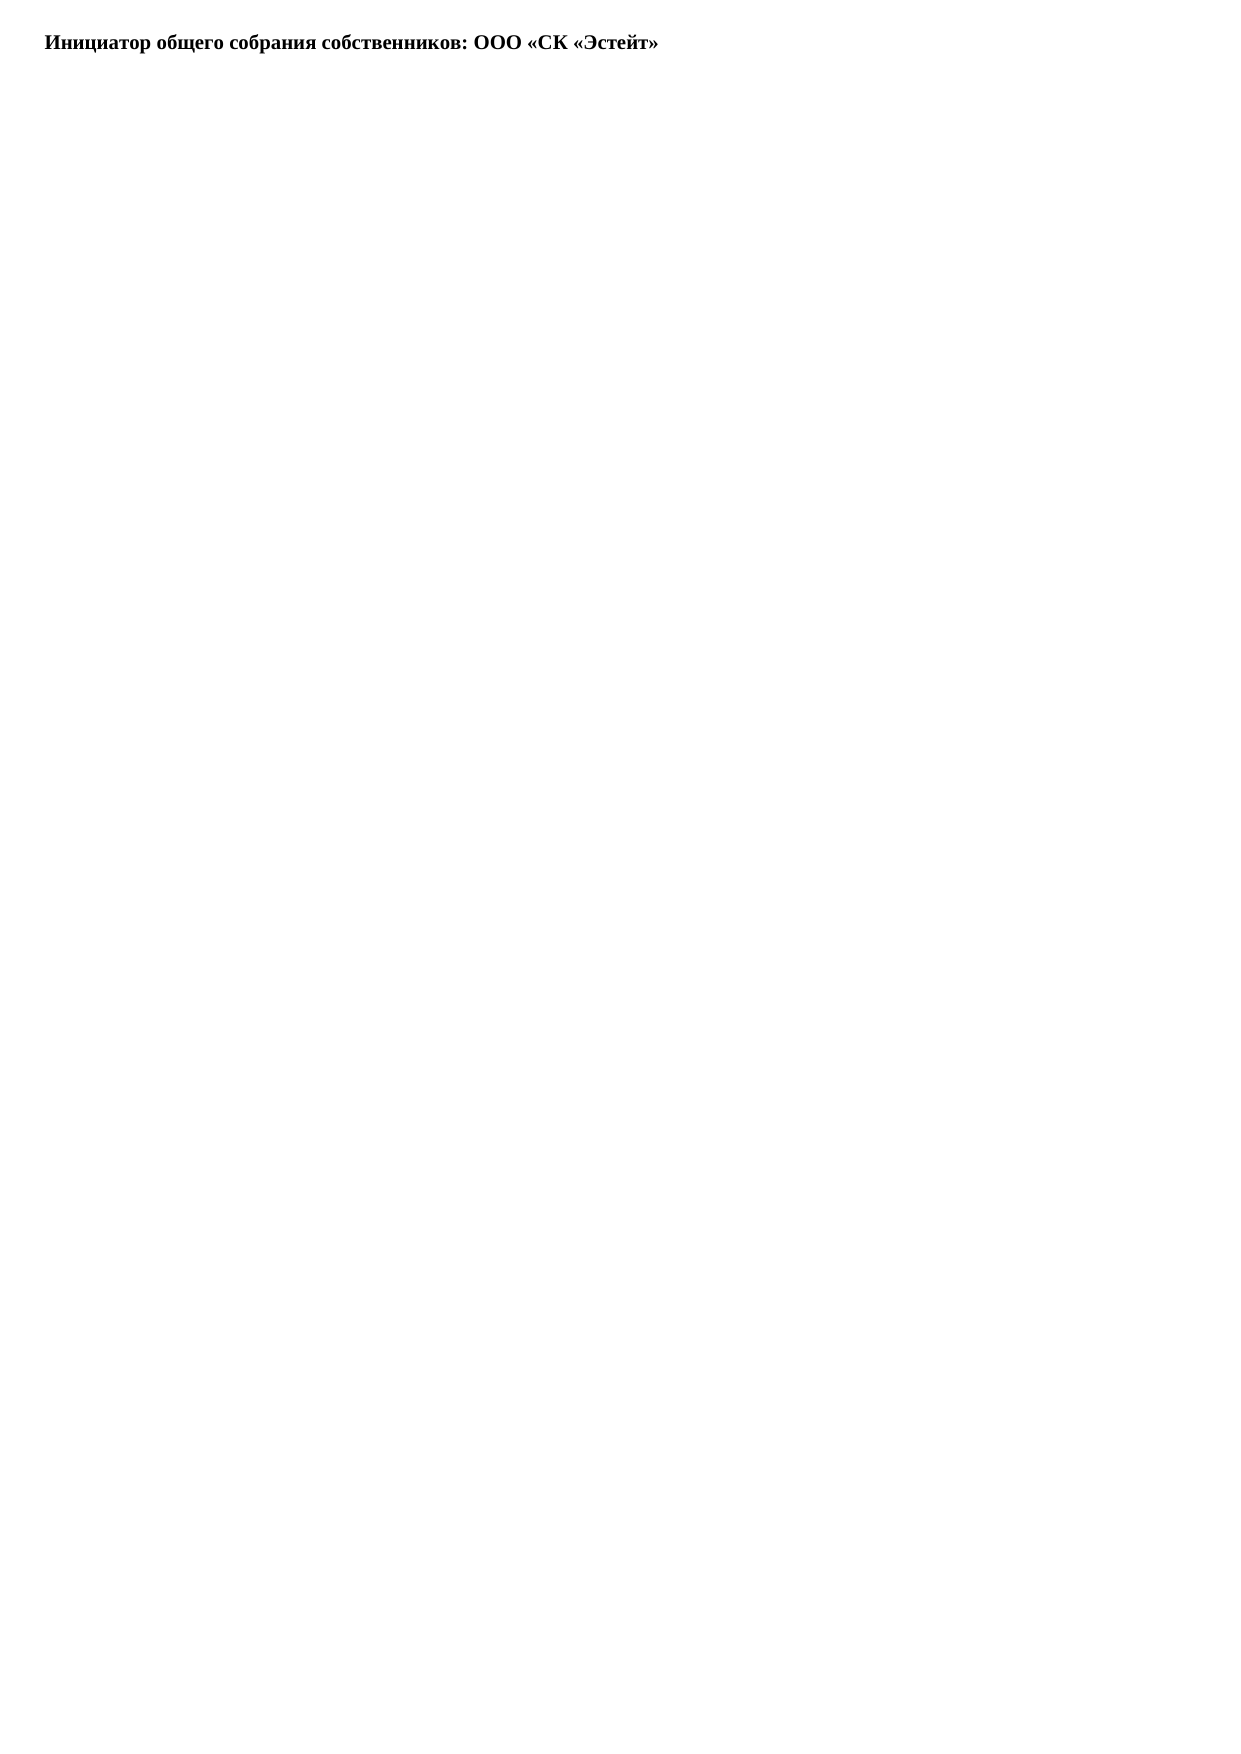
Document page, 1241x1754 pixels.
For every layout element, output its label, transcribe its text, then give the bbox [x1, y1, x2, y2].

text Инициатор общего собрания собственников: ООО «СК «Эстейт» [44, 29, 1226, 54]
